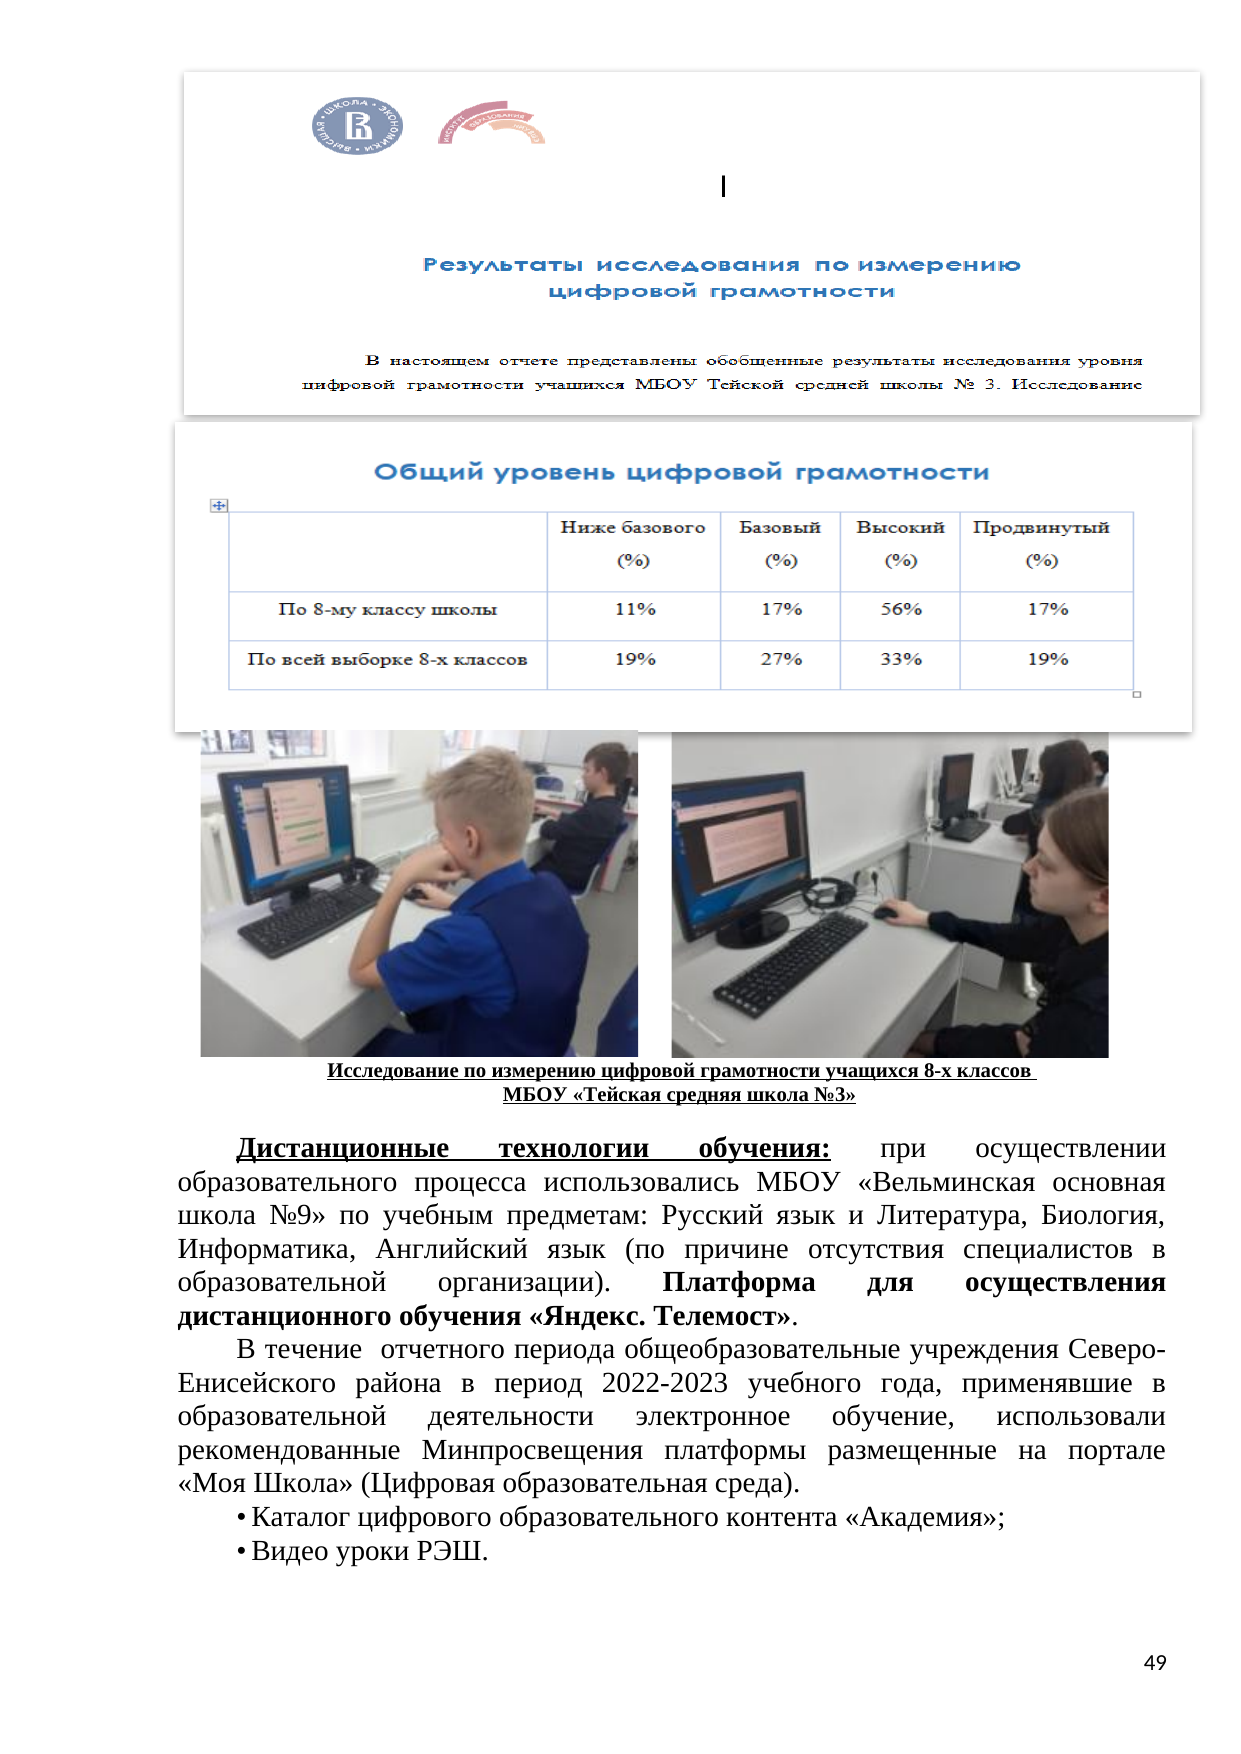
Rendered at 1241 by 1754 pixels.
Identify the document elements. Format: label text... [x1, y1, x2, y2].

picture [190, 436, 1177, 718]
text В течение отчетного периода общеобразовательные учреждения Северо-Енисейского района в период 2022-2023 учебного года, применявшие в образовательной деятельности электронное обучение, использовали рекомендованные Минпросвещения платформы размещенные на портале «Моя Школа» (Цифровая образовательная среда). [177, 1331, 1167, 1499]
picture [200, 730, 638, 1056]
picture [670, 732, 1108, 1058]
picture [199, 86, 1186, 400]
text • Видео уроки РЭШ. [177, 1533, 1167, 1566]
text Дистанционные технологии обучения: при осуществлении образовательного процесса использовались МБОУ «Вельминская основная школа №9» по учебным предметам: Русский язык и Литература, Биология, Информатика, Английский язык (по причине отсутствия специалистов в образовательной организации). Платформа для осуществления дистанционного обучения «Яндекс. Телемост». [177, 1130, 1167, 1331]
text • Каталог цифрового образовательного контента «Академия»; [177, 1499, 1167, 1533]
text МБОУ «Тейская средняя школа №3» [192, 1082, 1167, 1106]
text Исследование по измерению цифровой грамотности учащихся 8-х классов [192, 1058, 1167, 1082]
